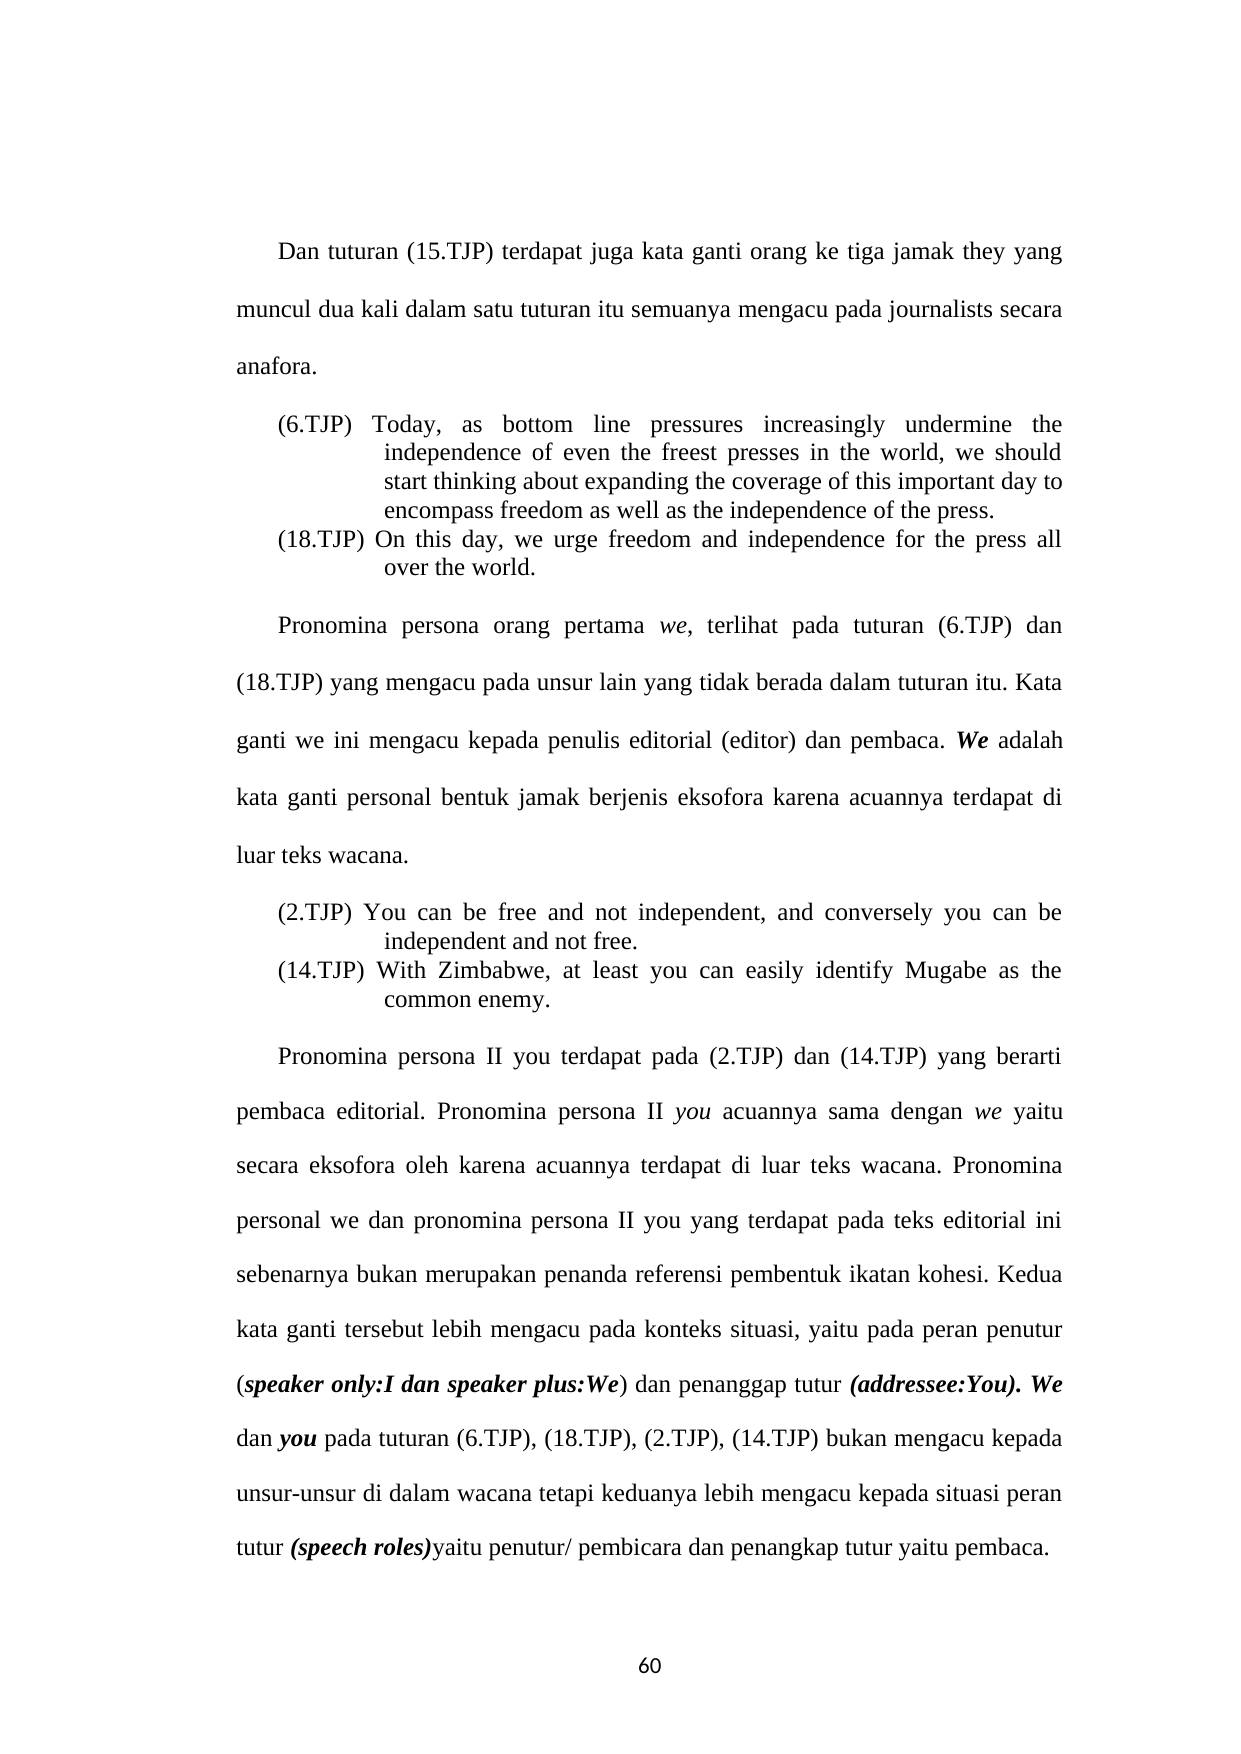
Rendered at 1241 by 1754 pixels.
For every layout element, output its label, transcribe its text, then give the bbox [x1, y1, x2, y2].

text (18.TJP) On this day, we urge freedom and independence for the press all over the world. [278, 524, 1063, 581]
text Pronomina persona orang pertama we, terlihat pada tuturan (6.TJP) dan (18.TJP) yang mengacu pada unsur lain yang tidak berada dalam tuturan itu. Kata ganti we ini mengacu kepada penulis editorial (editor) dan pembaca. We adalah kata ganti personal bentuk jamak berjenis eksofora karena acuannya terdapat di luar teks wacana. [236, 610, 1063, 869]
text (2.TJP) You can be free and not independent, and conversely you can be independent and not free. [278, 897, 1063, 955]
text (6.TJP) Today, as bottom line pressures increasingly undermine the independence of even the freest presses in the world, we should start thinking about expanding the coverage of this important day to encompass freedom as well as the independence of the press. [278, 409, 1063, 524]
text Dan tuturan (15.TJP) terdapat juga kata ganti orang ke tiga jamak they yang muncul dua kali dalam satu tuturan itu semuanya mengacu pada journalists secara anafora. [236, 236, 1063, 380]
text Pronomina persona II you terdapat pada (2.TJP) dan (14.TJP) yang berarti pembaca editorial. Pronomina persona II you acuannya sama dengan we yaitu secara eksofora oleh karena acuannya terdapat di luar teks wacana. Pronomina personal we dan pronomina persona II you yang terdapat pada teks editorial ini sebenarnya bukan merupakan penanda referensi pembentuk ikatan kohesi. Kedua kata ganti tersebut lebih mengacu pada konteks situasi, yaitu pada peran penutur (speaker only:I dan speaker plus:We) dan penanggap tutur (addressee:You). We dan you pada tuturan (6.TJP), (18.TJP), (2.TJP), (14.TJP) bukan mengacu kepada unsur-unsur di dalam wacana tetapi keduanya lebih mengacu kepada situasi peran tutur (speech roles)yaitu penutur/ pembicara dan penangkap tutur yaitu pembaca. [236, 1041, 1063, 1561]
text (14.TJP) With Zimbabwe, at least you can easily identify Mugabe as the common enemy. [278, 955, 1063, 1012]
